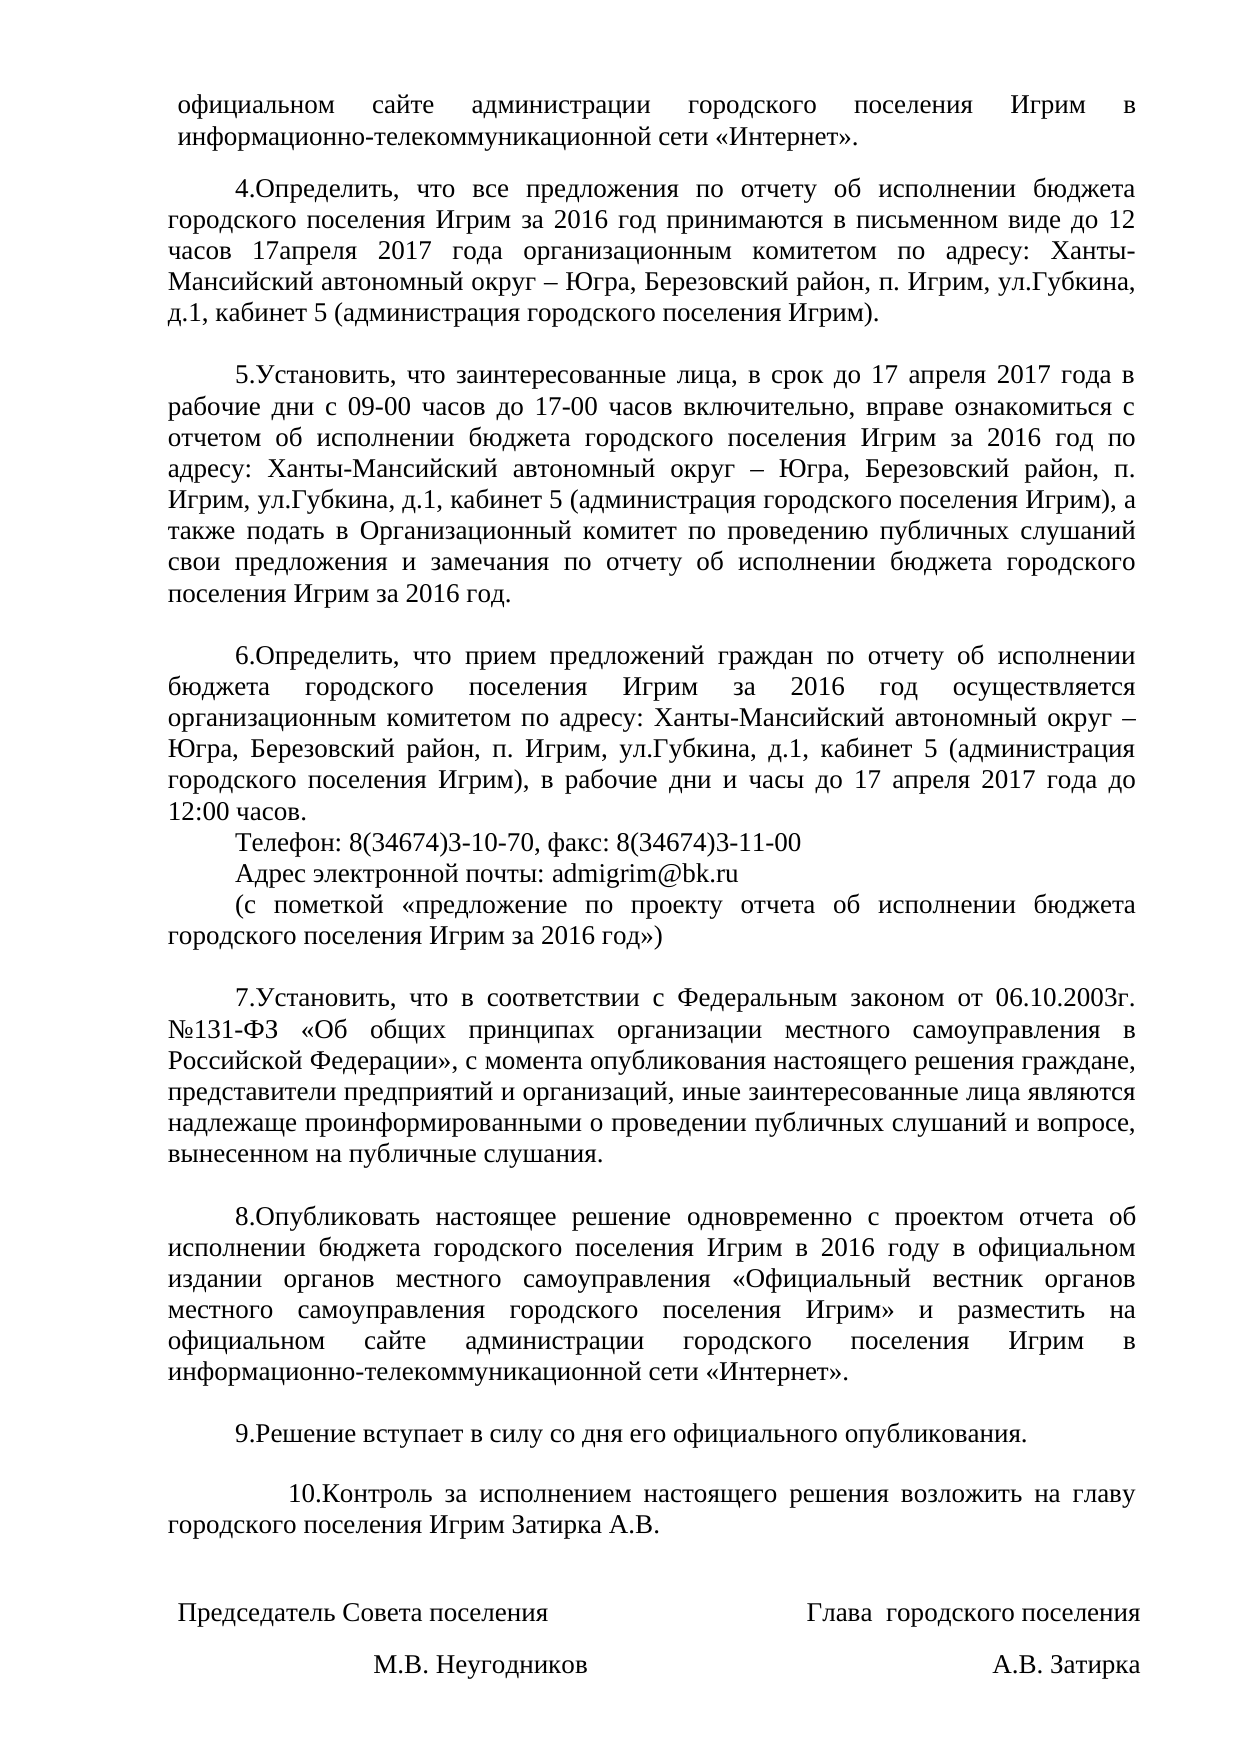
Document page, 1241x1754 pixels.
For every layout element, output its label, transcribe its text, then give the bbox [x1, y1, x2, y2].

text (с пометкой «предложение по проекту отчета об исполнении бюджета городского поселения Игрим за 2016 год») [168, 888, 1137, 950]
text Адрес электронной почты: admigrim@bk.ru [168, 857, 1137, 888]
text 9.Решение вступает в силу со дня его официального опубликования. [168, 1418, 1137, 1449]
text 4.Определить, что все предложения по отчету об исполнении бюджета городского поселения Игрим за 2016 год принимаются в письменном виде до 12 часов 17апреля 2017 года организационным комитетом по адресу: Ханты-Мансийский автономный округ – Югра, Березовский район, п. Игрим, ул.Губкина, д.1, кабинет 5 (администрация городского поселения Игрим). [168, 172, 1137, 327]
text Телефон: 8(34674)3-10-70, факс: 8(34674)3-11-00 [168, 826, 1137, 857]
text 5.Установить, что заинтересованные лица, в срок до 17 апреля 2017 года в рабочие дни с 09-00 часов до 17-00 часов включительно, вправе ознакомиться с отчетом об исполнении бюджета городского поселения Игрим за 2016 год по адресу: Ханты-Мансийский автономный округ – Югра, Березовский район, п. Игрим, ул.Губкина, д.1, кабинет 5 (администрация городского поселения Игрим), а также подать в Организационный комитет по проведению публичных слушаний свои предложения и замечания по отчету об исполнении бюджета городского поселения Игрим за 2016 год. [168, 359, 1137, 608]
table_cell А.В. Затирка [664, 1648, 1152, 1695]
table_cell М.В. Неугодников [166, 1648, 664, 1695]
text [177, 89, 1137, 151]
text 10.Контроль за исполнением настоящего решения возложить на главу городского поселения Игрим Затирка А.В. [168, 1477, 1137, 1540]
text 8.Опубликовать настоящее решение одновременно с проектом отчета об исполнении бюджета городского поселения Игрим в 2016 году в официальном издании органов местного самоуправления «Официальный вестник органов местного самоуправления городского поселения Игрим» и разместить на официальном сайте администрации городского поселения Игрим в информационно-телекоммуникационной сети «Интернет». [168, 1199, 1137, 1386]
table_header Глава городского поселения [664, 1596, 1152, 1648]
text 7.Установить, что в соответствии с Федеральным законом от 06.10.2003г. №131-ФЗ «Об общих принципах организации местного самоуправления в Российской Федерации», с момента опубликования настоящего решения граждане, представители предприятий и организаций, иные заинтересованные лица являются надлежаще проинформированными о проведении публичных слушаний и вопросе, вынесенном на публичные слушания. [168, 982, 1137, 1168]
text 6.Определить, что прием предложений граждан по отчету об исполнении бюджета городского поселения Игрим за 2016 год осуществляется организационным комитетом по адресу: Ханты-Мансийский автономный округ – Югра, Березовский район, п. Игрим, ул.Губкина, д.1, кабинет 5 (администрация городского поселения Игрим), в рабочие дни и часы до 17 апреля 2017 года до 12:00 часов. [168, 639, 1137, 826]
table_header Председатель Совета поселения [166, 1596, 664, 1648]
